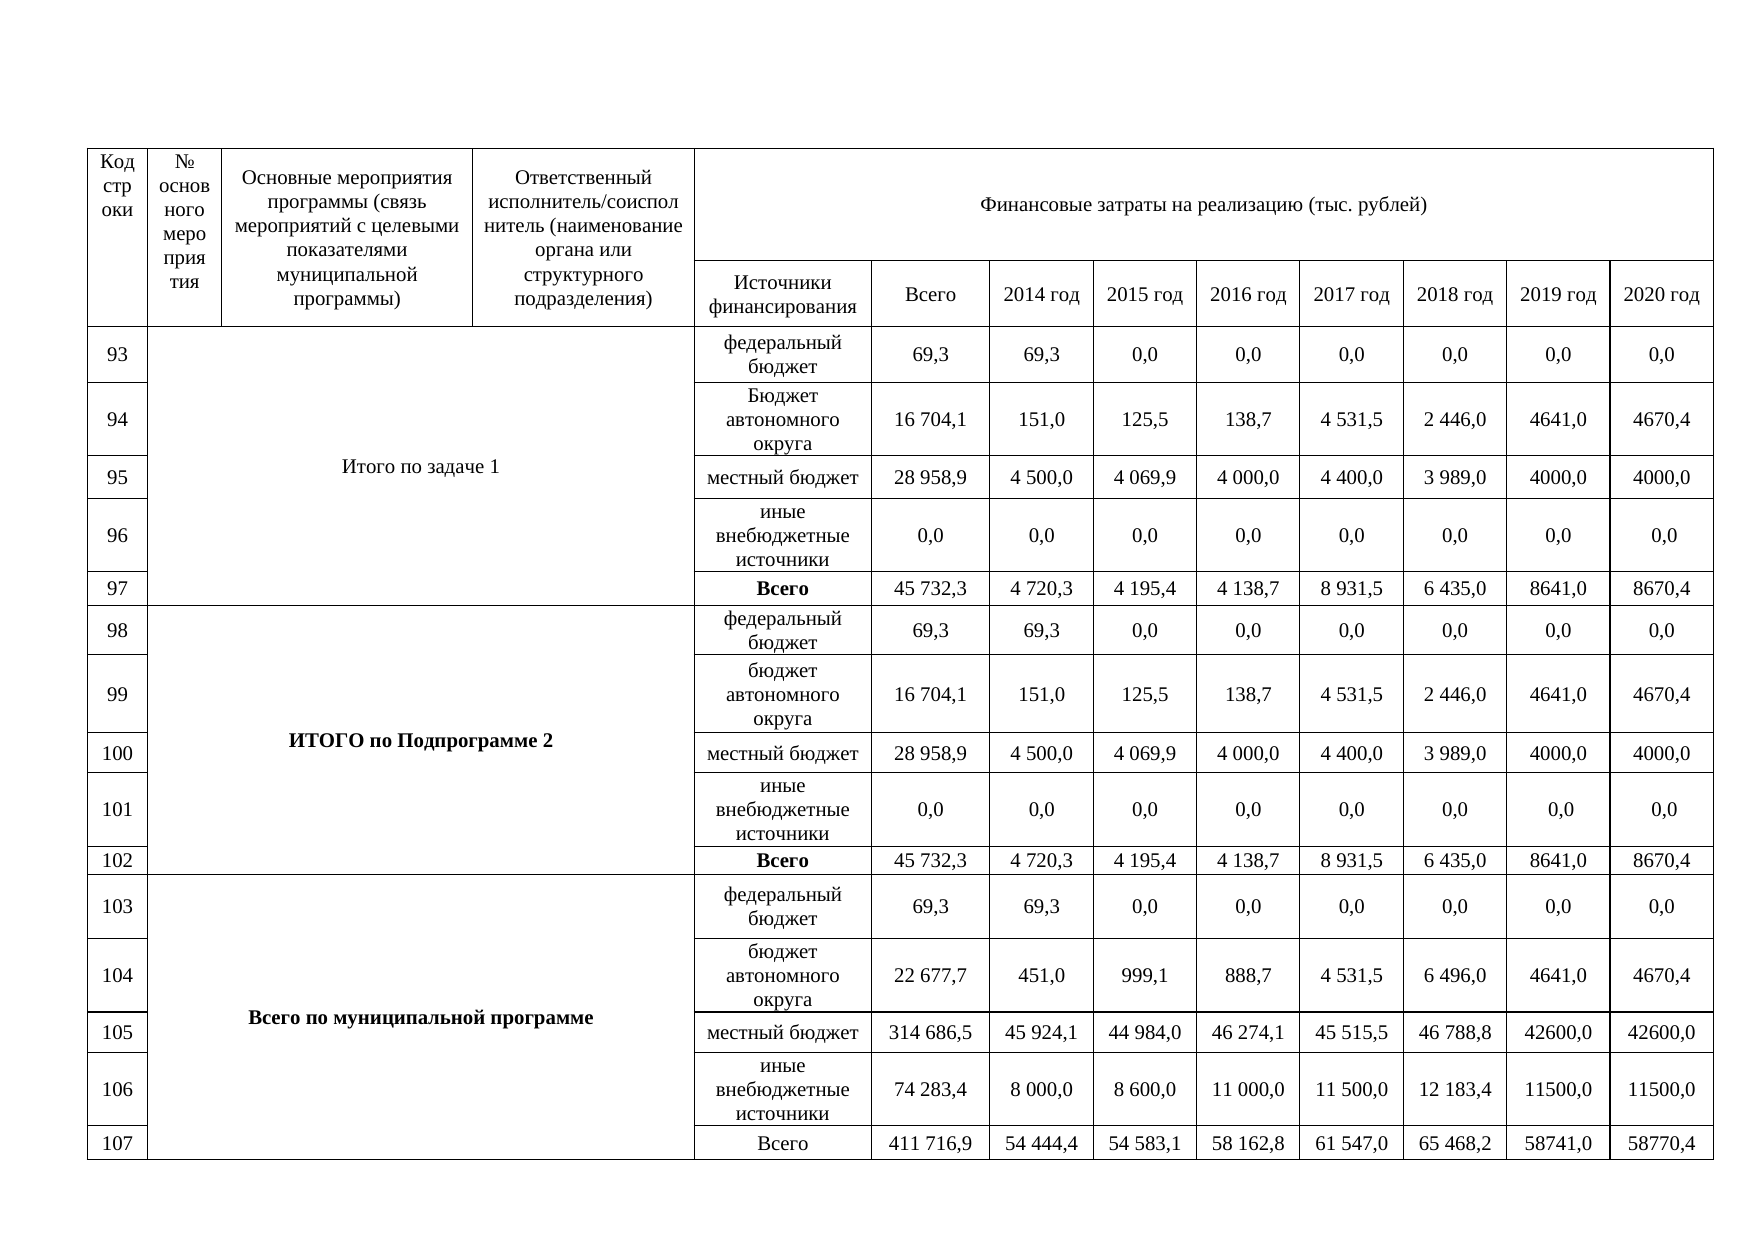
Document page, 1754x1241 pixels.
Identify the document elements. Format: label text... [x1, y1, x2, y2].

table_cell 2 446,0 [1404, 655, 1506, 732]
table_cell 69,3 [990, 606, 1093, 654]
table_cell 45 515,5 [1300, 1013, 1403, 1052]
table_cell 125,5 [1094, 655, 1196, 732]
table_cell 0,0 [1094, 875, 1196, 938]
table_cell 4641,0 [1507, 383, 1609, 455]
table_cell местный бюджет [695, 733, 871, 772]
table_cell федеральный бюджет [695, 875, 871, 938]
table_cell 0,0 [1404, 606, 1506, 654]
table_cell 0,0 [1507, 875, 1609, 938]
table_cell 0,0 [1197, 499, 1299, 571]
table_cell 0,0 [1404, 773, 1506, 846]
table_cell иные внебюджетные источники [695, 499, 871, 571]
table_cell 4 195,4 [1094, 572, 1196, 605]
table_cell 0,0 [1197, 773, 1299, 846]
table_cell 999,1 [1094, 939, 1196, 1011]
table_cell 45 924,1 [990, 1013, 1093, 1052]
table_cell 314 686,5 [872, 1013, 989, 1052]
table_cell 93 [88, 327, 147, 382]
table_cell 8 931,5 [1300, 847, 1403, 873]
table_cell 4641,0 [1507, 939, 1609, 1011]
table_cell 0,0 [872, 773, 989, 846]
table_cell ИТОГО по Подпрограмме 2 [148, 606, 694, 873]
table_header № основного мероприятия [148, 149, 221, 326]
table_cell 97 [88, 572, 147, 605]
table_cell 3 989,0 [1404, 733, 1506, 772]
table_cell 2019 год [1507, 261, 1609, 326]
table_cell 99 [88, 655, 147, 732]
table_cell 0,0 [990, 499, 1093, 571]
table_cell 105 [88, 1013, 147, 1052]
table_cell 58741,0 [1507, 1126, 1609, 1159]
table_cell иные внебюджетные источники [695, 1053, 871, 1125]
table_cell 96 [88, 499, 147, 571]
table_cell 8 931,5 [1300, 572, 1403, 605]
table_cell 4670,4 [1611, 383, 1713, 455]
table_cell 0,0 [1404, 327, 1506, 382]
table_cell 4 531,5 [1300, 383, 1403, 455]
table_cell 4 000,0 [1197, 456, 1299, 497]
table_cell 4641,0 [1507, 655, 1609, 732]
table_cell местный бюджет [695, 456, 871, 497]
table_cell 28 958,9 [872, 733, 989, 772]
table_cell 0,0 [1197, 875, 1299, 938]
table_cell 11 000,0 [1197, 1053, 1299, 1125]
table_cell 46 788,8 [1404, 1013, 1506, 1052]
table_cell федеральный бюджет [695, 327, 871, 382]
table_cell 61 547,0 [1300, 1126, 1403, 1159]
table_cell 58 162,8 [1197, 1126, 1299, 1159]
table_cell 2018 год [1404, 261, 1506, 326]
table_cell 0,0 [1197, 327, 1299, 382]
table_cell 4 069,9 [1094, 733, 1196, 772]
table_cell 0,0 [1507, 499, 1609, 571]
table_cell 94 [88, 383, 147, 455]
table_cell 0,0 [1507, 606, 1609, 654]
table_cell 0,0 [1611, 773, 1713, 846]
table_cell 0,0 [1197, 606, 1299, 654]
table_cell 0,0 [1404, 875, 1506, 938]
table_cell бюджет автономного округа [695, 655, 871, 732]
table_cell 2015 год [1094, 261, 1196, 326]
table_cell 69,3 [872, 875, 989, 938]
table_cell 28 958,9 [872, 456, 989, 497]
table_cell 0,0 [1507, 773, 1609, 846]
table_cell 4000,0 [1611, 456, 1713, 497]
table_cell 6 435,0 [1404, 847, 1506, 873]
table_cell 0,0 [990, 773, 1093, 846]
table_cell 4 720,3 [990, 572, 1093, 605]
table_cell 0,0 [1611, 327, 1713, 382]
table_cell 0,0 [1094, 499, 1196, 571]
table_cell 107 [88, 1126, 147, 1159]
table_cell 11 500,0 [1300, 1053, 1403, 1125]
table_cell 12 183,4 [1404, 1053, 1506, 1125]
table_cell 45 732,3 [872, 572, 989, 605]
table_cell 0,0 [1611, 875, 1713, 938]
table_cell 102 [88, 847, 147, 873]
table_cell 0,0 [1094, 773, 1196, 846]
table_cell 0,0 [1300, 499, 1403, 571]
table_cell 46 274,1 [1197, 1013, 1299, 1052]
table_cell 151,0 [990, 655, 1093, 732]
table_cell 69,3 [990, 327, 1093, 382]
table_cell 16 704,1 [872, 655, 989, 732]
table_cell 4 400,0 [1300, 456, 1403, 497]
table_cell 4 720,3 [990, 847, 1093, 873]
table_cell 4 000,0 [1197, 733, 1299, 772]
table_cell 101 [88, 773, 147, 846]
table_cell 0,0 [1300, 875, 1403, 938]
table_cell 58770,4 [1611, 1126, 1713, 1159]
table_cell 98 [88, 606, 147, 654]
table_cell 0,0 [1611, 606, 1713, 654]
table_cell бюджет автономного округа [695, 939, 871, 1011]
table_cell 42600,0 [1611, 1013, 1713, 1052]
table_header Основные мероприятия программы (связь мероприятий с целевыми показателями муниципальной программы) [222, 149, 472, 326]
table_cell 451,0 [990, 939, 1093, 1011]
table_cell 8641,0 [1507, 572, 1609, 605]
table_cell 888,7 [1197, 939, 1299, 1011]
table_cell 2016 год [1197, 261, 1299, 326]
table_cell 0,0 [1611, 499, 1713, 571]
table_cell 0,0 [1300, 606, 1403, 654]
table_cell 4000,0 [1611, 733, 1713, 772]
table_cell местный бюджет [695, 1013, 871, 1052]
table_cell Итого по задаче 1 [148, 327, 694, 605]
table_cell 74 283,4 [872, 1053, 989, 1125]
table_header Код строки [88, 149, 147, 326]
table_header Финансовые затраты на реализацию (тыс. рублей) [695, 149, 1713, 260]
table_cell 103 [88, 875, 147, 938]
table_cell 2 446,0 [1404, 383, 1506, 455]
table_header Ответственный исполнитель/соисполнитель (наименование органа или структурного подразделения) [473, 149, 694, 326]
table_cell 8670,4 [1611, 572, 1713, 605]
table_cell 100 [88, 733, 147, 772]
table_cell 0,0 [1507, 327, 1609, 382]
table_cell 69,3 [872, 327, 989, 382]
table_cell 0,0 [1300, 327, 1403, 382]
table_cell 44 984,0 [1094, 1013, 1196, 1052]
table_cell 69,3 [990, 875, 1093, 938]
table_cell 0,0 [1094, 606, 1196, 654]
table_cell 8 000,0 [990, 1053, 1093, 1125]
table_cell 411 716,9 [872, 1126, 989, 1159]
table_cell 8641,0 [1507, 847, 1609, 873]
table_cell 138,7 [1197, 383, 1299, 455]
table_cell 45 732,3 [872, 847, 989, 873]
table_cell 2017 год [1300, 261, 1403, 326]
table_cell 69,3 [872, 606, 989, 654]
table_cell 4000,0 [1507, 456, 1609, 497]
table_cell 4 138,7 [1197, 572, 1299, 605]
table_cell 16 704,1 [872, 383, 989, 455]
table_cell 4 500,0 [990, 456, 1093, 497]
table_cell 151,0 [990, 383, 1093, 455]
table_cell 6 435,0 [1404, 572, 1506, 605]
table_cell 138,7 [1197, 655, 1299, 732]
table_cell 4670,4 [1611, 655, 1713, 732]
table_cell 2020 год [1611, 261, 1713, 326]
table_cell 4 138,7 [1197, 847, 1299, 873]
table_cell 0,0 [1094, 327, 1196, 382]
table_cell 65 468,2 [1404, 1126, 1506, 1159]
table_cell 125,5 [1094, 383, 1196, 455]
table_cell 8670,4 [1611, 847, 1713, 873]
table_cell Бюджет автономного округа [695, 383, 871, 455]
table_cell 4670,4 [1611, 939, 1713, 1011]
table_cell 3 989,0 [1404, 456, 1506, 497]
table_cell 4 531,5 [1300, 939, 1403, 1011]
table_cell иные внебюджетные источники [695, 773, 871, 846]
table_cell 0,0 [872, 499, 989, 571]
table_cell Всего [695, 1126, 871, 1159]
table_cell федеральный бюджет [695, 606, 871, 654]
table_cell 4000,0 [1507, 733, 1609, 772]
table_cell 54 583,1 [1094, 1126, 1196, 1159]
table_cell 0,0 [1404, 499, 1506, 571]
table_cell 95 [88, 456, 147, 497]
table_cell 8 600,0 [1094, 1053, 1196, 1125]
table_cell 22 677,7 [872, 939, 989, 1011]
table_cell 0,0 [1300, 773, 1403, 846]
table_cell Всего [872, 261, 989, 326]
table_cell 42600,0 [1507, 1013, 1609, 1052]
table_cell 4 531,5 [1300, 655, 1403, 732]
table_cell Всего по муниципальной программе [148, 875, 694, 1159]
table_cell 106 [88, 1053, 147, 1125]
table_cell 4 195,4 [1094, 847, 1196, 873]
table_cell 4 400,0 [1300, 733, 1403, 772]
table_cell Источники финансирования [695, 261, 871, 326]
table_cell 4 500,0 [990, 733, 1093, 772]
table_cell 11500,0 [1507, 1053, 1609, 1125]
table_cell Всего [695, 572, 871, 605]
table_cell 2014 год [990, 261, 1093, 326]
table_cell 54 444,4 [990, 1126, 1093, 1159]
table_cell Всего [695, 847, 871, 873]
table_cell 104 [88, 939, 147, 1011]
table_cell 11500,0 [1611, 1053, 1713, 1125]
table_cell 4 069,9 [1094, 456, 1196, 497]
table_cell 6 496,0 [1404, 939, 1506, 1011]
